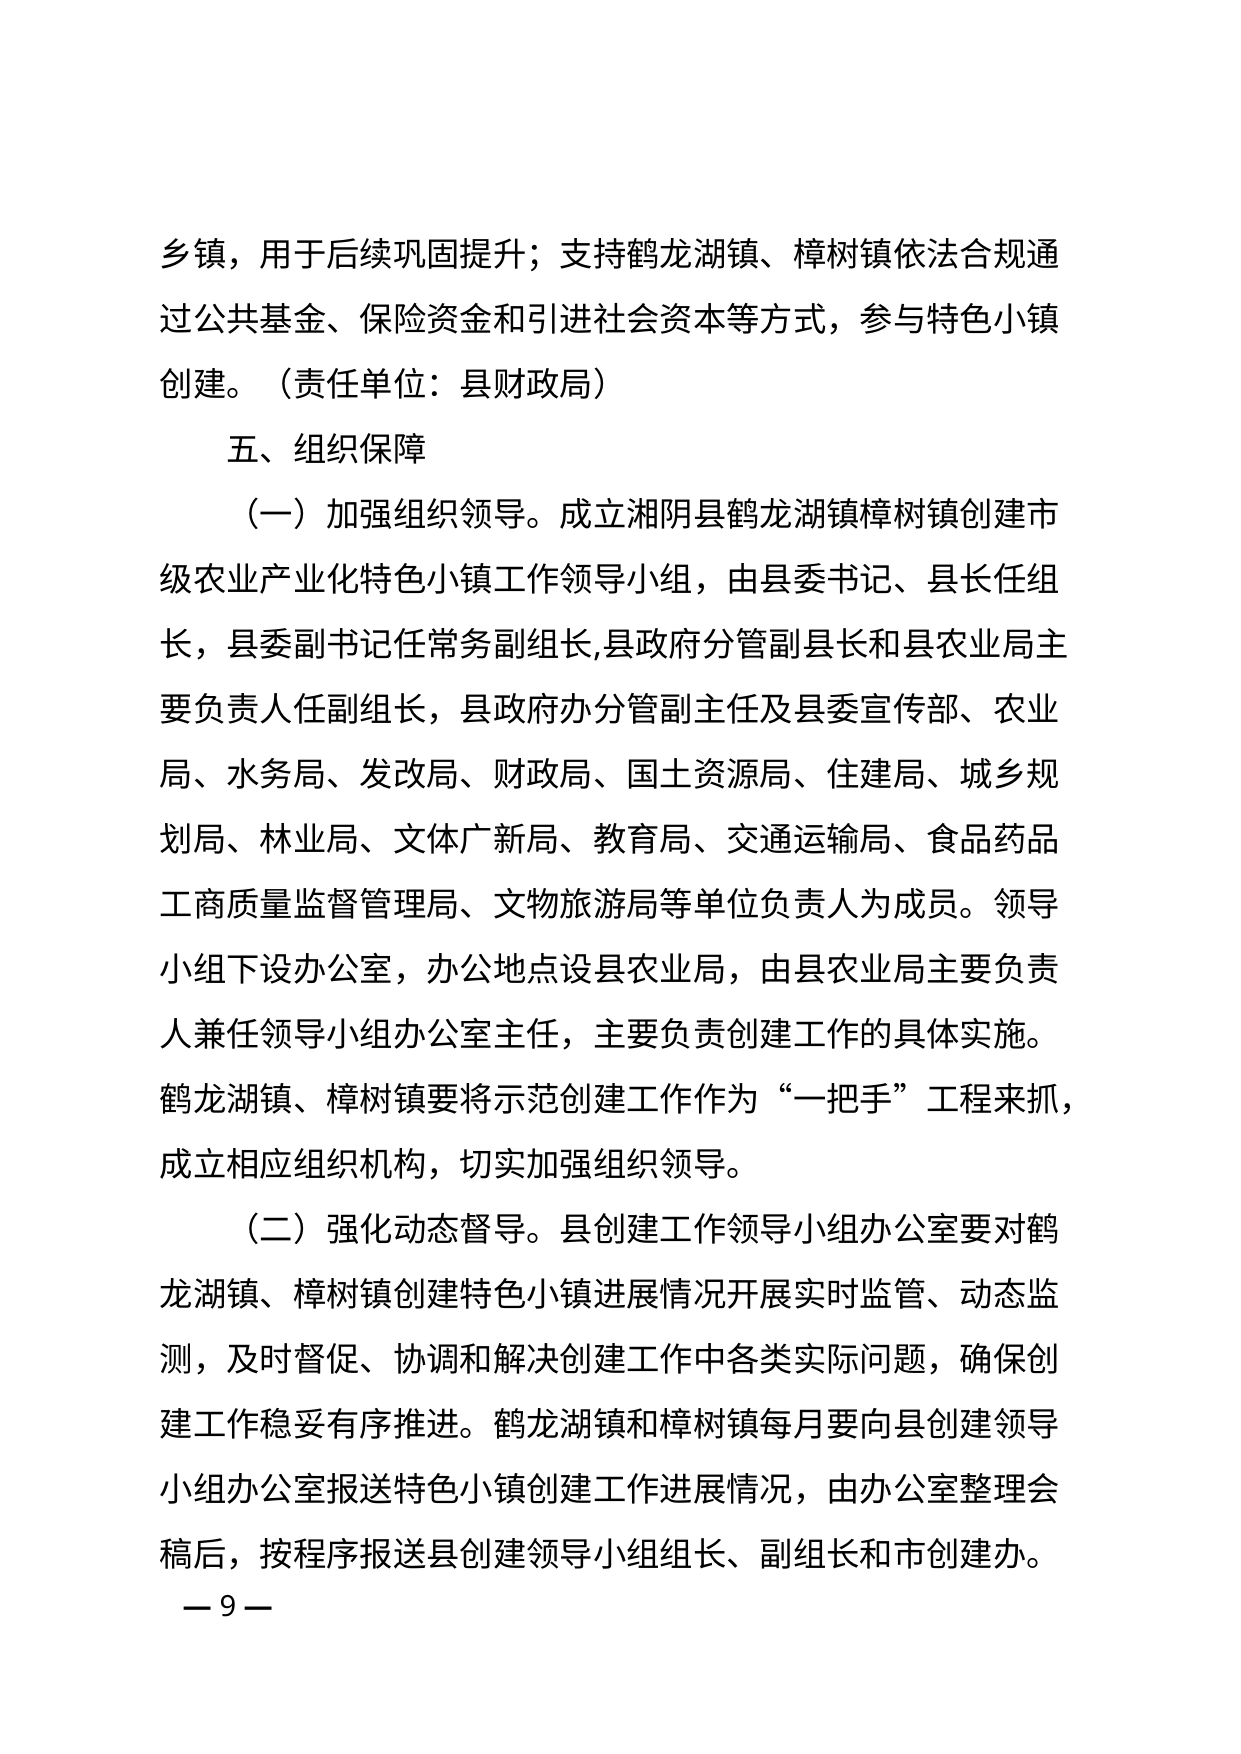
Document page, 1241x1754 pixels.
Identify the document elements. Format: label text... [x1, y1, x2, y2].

text （一）加强组织领导。成立湘阴县鹤龙湖镇樟树镇创建市级农业产业化特色小镇工作领导小组，由县委书记、县长任组长，县委副书记任常务副组长,县政府分管副县长和县农业局主要负责人任副组长，县政府办分管副主任及县委宣传部、农业局、水务局、发改局、财政局、国土资源局、住建局、城乡规划局、林业局、文体广新局、教育局、交通运输局、食品药品工商质量监督管理局、文物旅游局等单位负责人为成员。领导小组下设办公室，办公地点设县农业局，由县农业局主要负责人兼任领导小组办公室主任，主要负责创建工作的具体实施。鹤龙湖镇、樟树镇要将示范创建工作作为“一把手”工程来抓，成立相应组织机构，切实加强组织领导。 [159, 479, 1081, 1194]
text （二）强化动态督导。县创建工作领导小组办公室要对鹤龙湖镇、樟树镇创建特色小镇进展情况开展实时监管、动态监测，及时督促、协调和解决创建工作中各类实际问题，确保创建工作稳妥有序推进。鹤龙湖镇和樟树镇每月要向县创建领导小组办公室报送特色小镇创建工作进展情况，由办公室整理会稿后，按程序报送县创建领导小组组长、副组长和市创建办。 [159, 1194, 1081, 1584]
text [159, 219, 1081, 414]
text 五、组织保障 [159, 414, 1081, 479]
